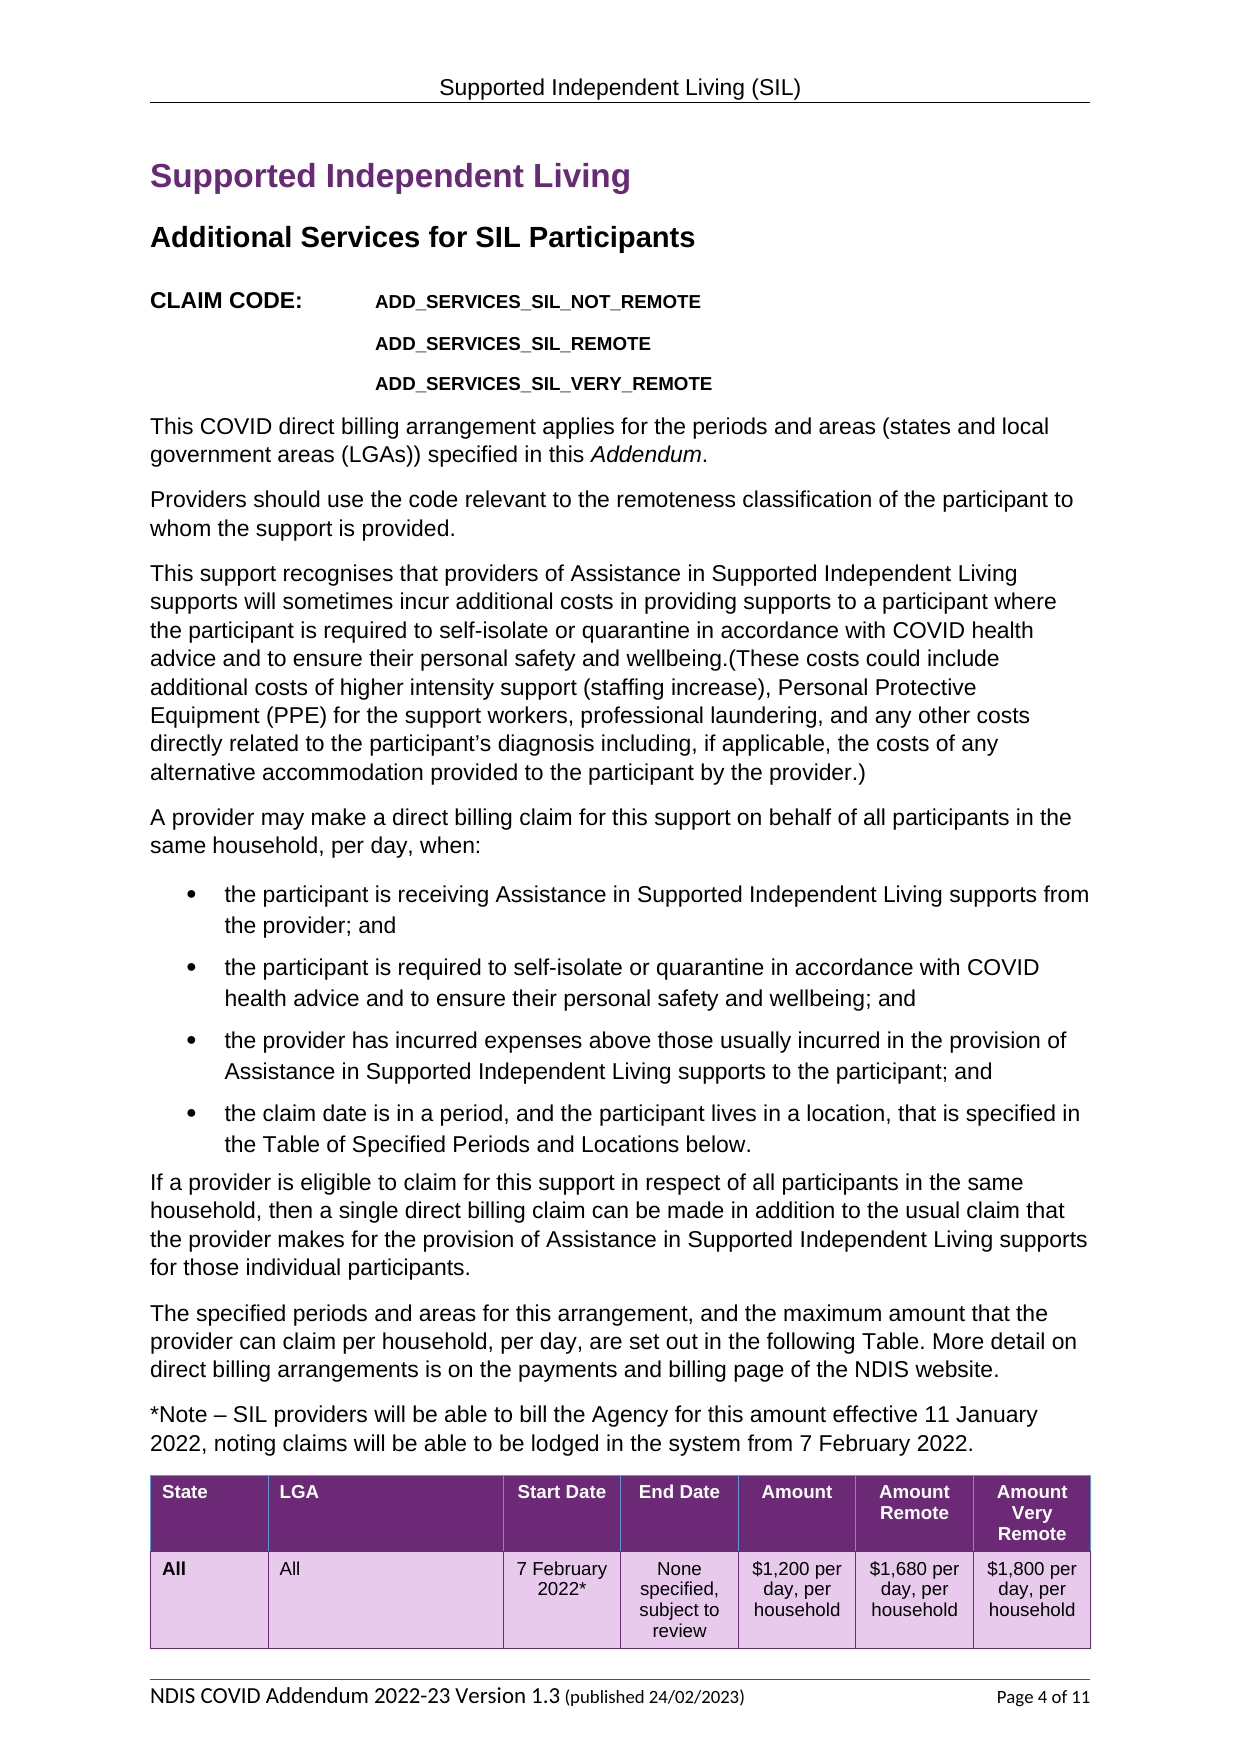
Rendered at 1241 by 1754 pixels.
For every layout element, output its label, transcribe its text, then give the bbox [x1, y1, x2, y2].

table_header Amount Very Remote [974, 1476, 1090, 1551]
text The specified periods and areas for this arrangement, and the maximum amount that the provider can claim per household, per day, are set out in the following Table. More detail on direct billing arrangements is on the payments and billing page of the NDIS website. [150, 1299, 1090, 1383]
list the participant is required to self-isolate or quarantine in accordance with COVID health advice and to ensure their personal safety and wellbeing; and [187, 950, 1090, 1013]
table_cell All [151, 1552, 268, 1648]
table_header End Date [621, 1476, 738, 1551]
text ADD_SERVICES_SIL_VERY_REMOTE [150, 373, 1090, 394]
table_cell All [269, 1552, 503, 1648]
table_header State [151, 1476, 268, 1551]
table_header Amount Remote [856, 1476, 973, 1551]
subtitle Supported Independent Living [150, 156, 1090, 195]
list the provider has incurred expenses above those usually incurred in the provision of Assistance in Supported Independent Living supports to the participant; and [187, 1023, 1090, 1086]
table_cell $1,200 per day, per household [739, 1552, 855, 1648]
text A provider may make a direct billing claim for this support on behalf of all participants in the same household, per day, when: [150, 804, 1090, 859]
text *Note – SIL providers will be able to bill the Agency for this amount effective 11 January 2022, noting claims will be able to be lodged in the system from 7 February 2022. [150, 1401, 1090, 1456]
text This COVID direct billing arrangement applies for the periods and areas (states and local government areas (LGAs)) specified in this Addendum. [150, 413, 1090, 467]
table_cell 7 February 2022* [504, 1552, 620, 1648]
list the claim date is in a period, and the participant lives in a location, that is specified in the Table of Specified Periods and Locations below. [187, 1096, 1090, 1159]
text ADD_SERVICES_SIL_REMOTE [150, 332, 1090, 354]
text If a provider is eligible to claim for this support in respect of all participants in the same household, then a single direct billing claim can be made in addition to the usual claim that the provider makes for the provision of Assistance in Supported Independent Living supports for those individual participants. [150, 1169, 1090, 1281]
list the participant is receiving Assistance in Supported Independent Living supports from the provider; and [187, 877, 1090, 940]
text Providers should use the code relevant to the remoteness classification of the participant to whom the support is provided. [150, 486, 1090, 541]
text This support recognises that providers of Assistance in Supported Independent Living supports will sometimes incur additional costs in providing supports to a participant where the participant is required to self-isolate or quarantine in accordance with COVID health advice and to ensure their personal safety and wellbeing.(These costs could include additional costs of higher intensity support (staffing increase), Personal Protective Equipment (PPE) for the support workers, professional laundering, and any other costs directly related to the participant’s diagnosis including, if applicable, the costs of any alternative accommodation provided to the participant by the provider.) [150, 560, 1090, 785]
table_header Start Date [504, 1476, 620, 1551]
table_cell $1,680 per day, per household [856, 1552, 973, 1648]
table_header LGA [269, 1476, 503, 1551]
subtitle Additional Services for SIL Participants [150, 223, 1090, 254]
table_cell None specified, subject to review [621, 1552, 738, 1648]
table_header Amount [739, 1476, 855, 1551]
table_cell $1,800 per day, per household [974, 1552, 1090, 1648]
text CLAIM CODE: ADD_SERVICES_SIL_NOT_REMOTE [150, 287, 1090, 314]
